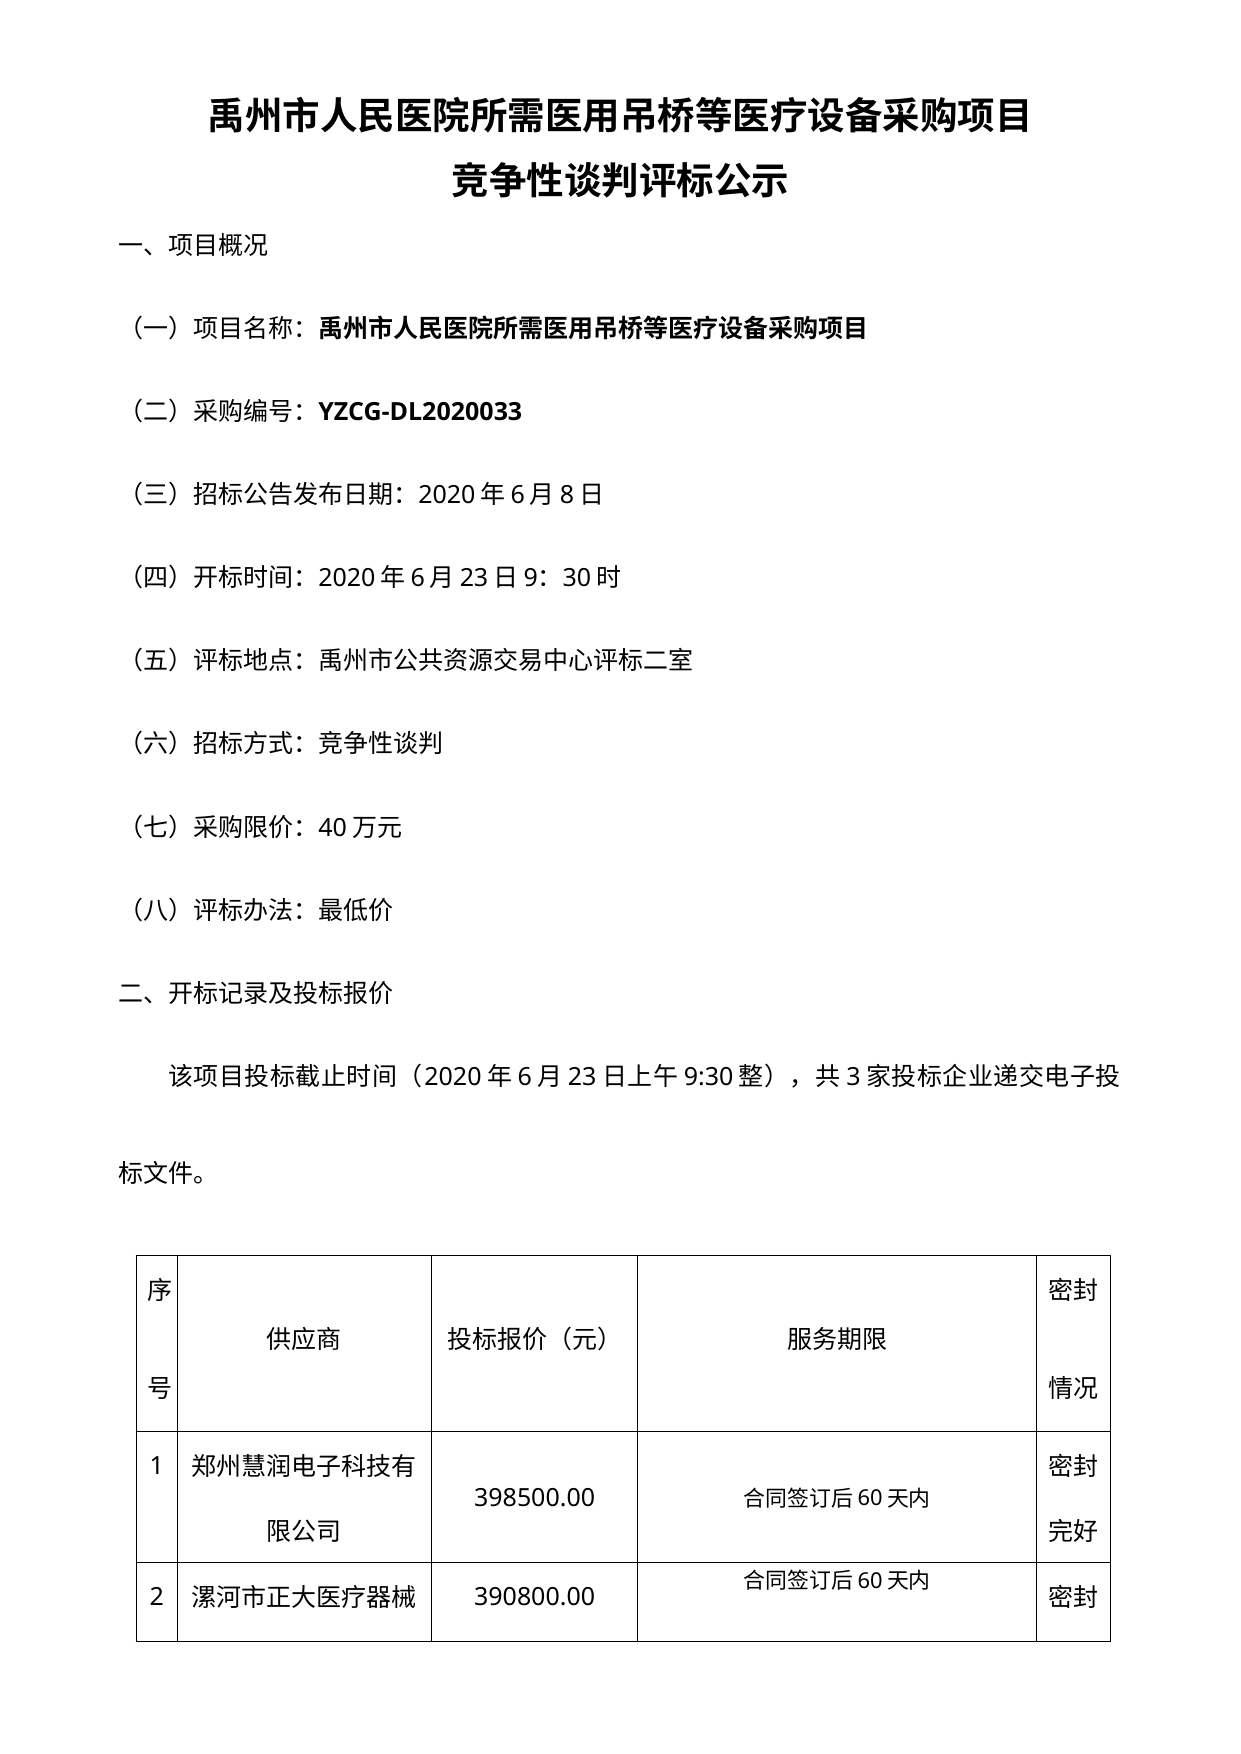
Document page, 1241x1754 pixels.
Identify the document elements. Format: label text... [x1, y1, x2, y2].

table_cell 密封完好 [1037, 1432, 1110, 1562]
text （六）招标方式：竞争性谈判 [118, 709, 1122, 774]
text 二、开标记录及投标报价 [118, 959, 1122, 1024]
table_header 投标报价（元） [432, 1256, 637, 1431]
text （三）招标公告发布日期：2020年6月8日 [118, 460, 1122, 525]
text 一、项目概况 [118, 211, 1122, 276]
table_header 供应商 [178, 1256, 431, 1431]
text （四）开标时间：2020年6月23日9：30时 [118, 543, 1122, 608]
table_cell 郑州慧润电子科技有限公司 [178, 1432, 431, 1562]
text （二）采购编号：YZCG-DL2020033 [118, 377, 1122, 442]
text （五）评标地点：禹州市公共资源交易中心评标二室 [118, 626, 1122, 691]
table_cell 合同签订后60天内 [638, 1563, 1036, 1641]
table_cell 2 [137, 1563, 177, 1641]
table_cell 漯河市正大医疗器械有限公司 [178, 1563, 431, 1641]
table_cell 1 [137, 1432, 177, 1562]
table_header 序号 [137, 1256, 177, 1431]
table_cell 密封完好 [1037, 1563, 1110, 1641]
table_cell 398500.00 [432, 1432, 637, 1562]
text 该项目投标截止时间（2020年6月23日上午9:30整），共3家投标企业递交电子投标文件。 [118, 1042, 1122, 1204]
text 竞争性谈判评标公示 [118, 146, 1122, 211]
text （八）评标办法：最低价 [118, 876, 1122, 941]
text （七）采购限价：40万元 [118, 793, 1122, 858]
table_header 密封情况 [1037, 1256, 1110, 1431]
table_header 服务期限 [638, 1256, 1036, 1431]
table_cell 390800.00 [432, 1563, 637, 1641]
text 禹州市人民医院所需医用吊桥等医疗设备采购项目 [118, 81, 1122, 146]
text （一）项目名称：禹州市人民医院所需医用吊桥等医疗设备采购项目 [118, 294, 1122, 359]
table_cell 合同签订后60天内 [638, 1432, 1036, 1562]
